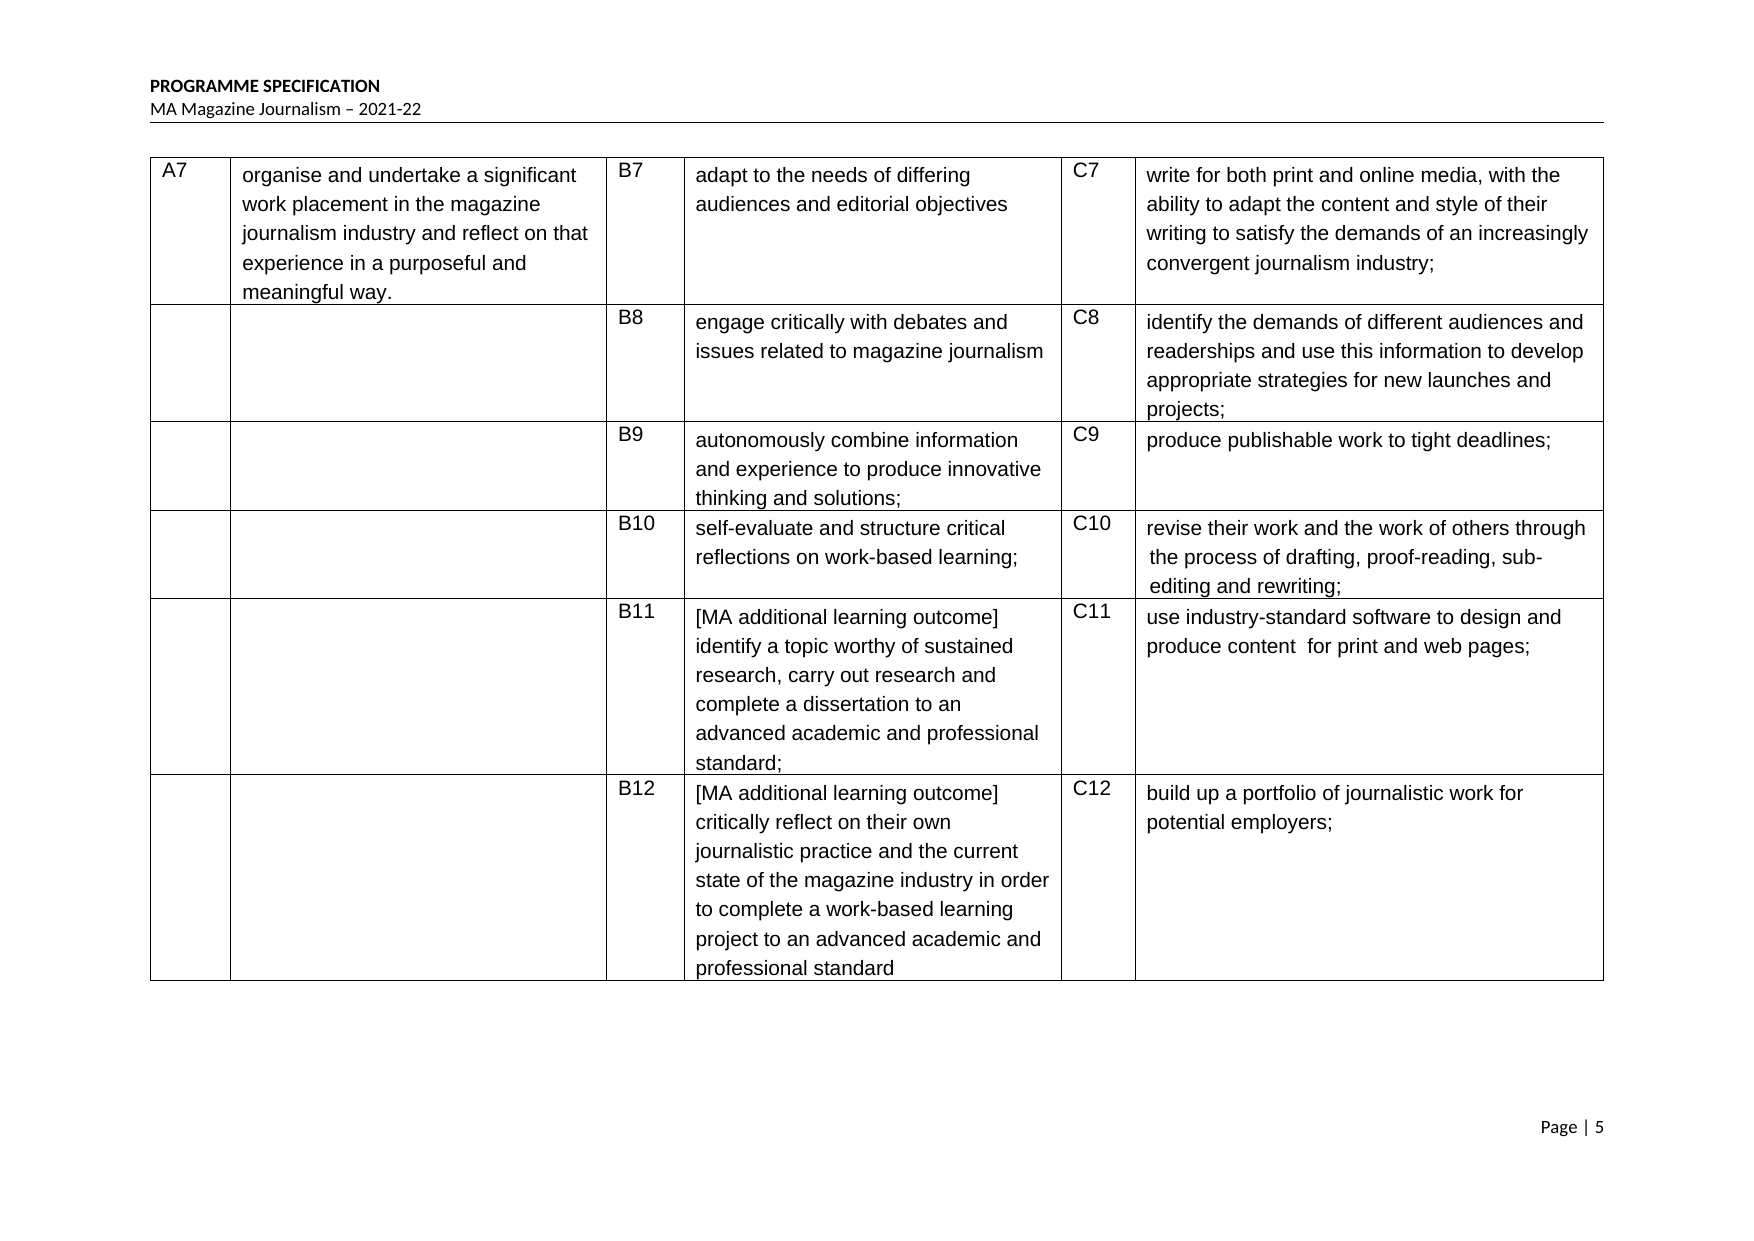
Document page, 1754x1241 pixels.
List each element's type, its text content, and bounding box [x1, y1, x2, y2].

table_cell [151, 599, 230, 774]
table_cell engage critically with debates and issues related to magazine journalism [685, 305, 1061, 421]
table_cell B9 [607, 422, 684, 510]
table_header write for both print and online media, with the ability to adapt the content and style of their writing to satisfy the demands of an increasingly convergent journalism industry; [1136, 158, 1603, 303]
table_cell B12 [607, 775, 684, 979]
table_cell revise their work and the work of others through the process of drafting, proof-reading, sub-editing and rewriting; [1136, 511, 1603, 598]
table_cell C8 [1062, 305, 1135, 421]
table_cell [231, 511, 606, 598]
table_cell C12 [1062, 775, 1135, 979]
table_header B7 [607, 158, 684, 303]
table_cell [231, 422, 606, 510]
table_header A7 [151, 158, 230, 303]
table_cell use industry-standard software to design and produce content for print and web pages; [1136, 599, 1603, 774]
table_cell [231, 599, 606, 774]
table_cell C9 [1062, 422, 1135, 510]
table_cell C11 [1062, 599, 1135, 774]
table_cell [MA additional learning outcome] critically reflect on their own journalistic practice and the current state of the magazine industry in order to complete a work-based learning project to an advanced academic and professional standard [685, 775, 1061, 979]
table_cell B10 [607, 511, 684, 598]
table_cell [231, 775, 606, 979]
table_cell B11 [607, 599, 684, 774]
table_cell C10 [1062, 511, 1135, 598]
table_header adapt to the needs of differing audiences and editorial objectives [685, 158, 1061, 303]
table_cell [151, 511, 230, 598]
table_cell B8 [607, 305, 684, 421]
table_cell produce publishable work to tight deadlines; [1136, 422, 1603, 510]
table_cell [151, 305, 230, 421]
table_cell [231, 305, 606, 421]
table_header organise and undertake a significant work placement in the magazine journalism industry and reflect on that experience in a purposeful and meaningful way. [231, 158, 606, 303]
table_cell identify the demands of different audiences and readerships and use this information to develop appropriate strategies for new launches and projects; [1136, 305, 1603, 421]
table_header C7 [1062, 158, 1135, 303]
table_cell [MA additional learning outcome] identify a topic worthy of sustained research, carry out research and complete a dissertation to an advanced academic and professional standard; [685, 599, 1061, 774]
table_cell [151, 422, 230, 510]
table_cell [151, 775, 230, 979]
table_cell build up a portfolio of journalistic work for potential employers; [1136, 775, 1603, 979]
table_cell self-evaluate and structure critical reflections on work-based learning; [685, 511, 1061, 598]
table_cell autonomously combine information and experience to produce innovative thinking and solutions; [685, 422, 1061, 510]
